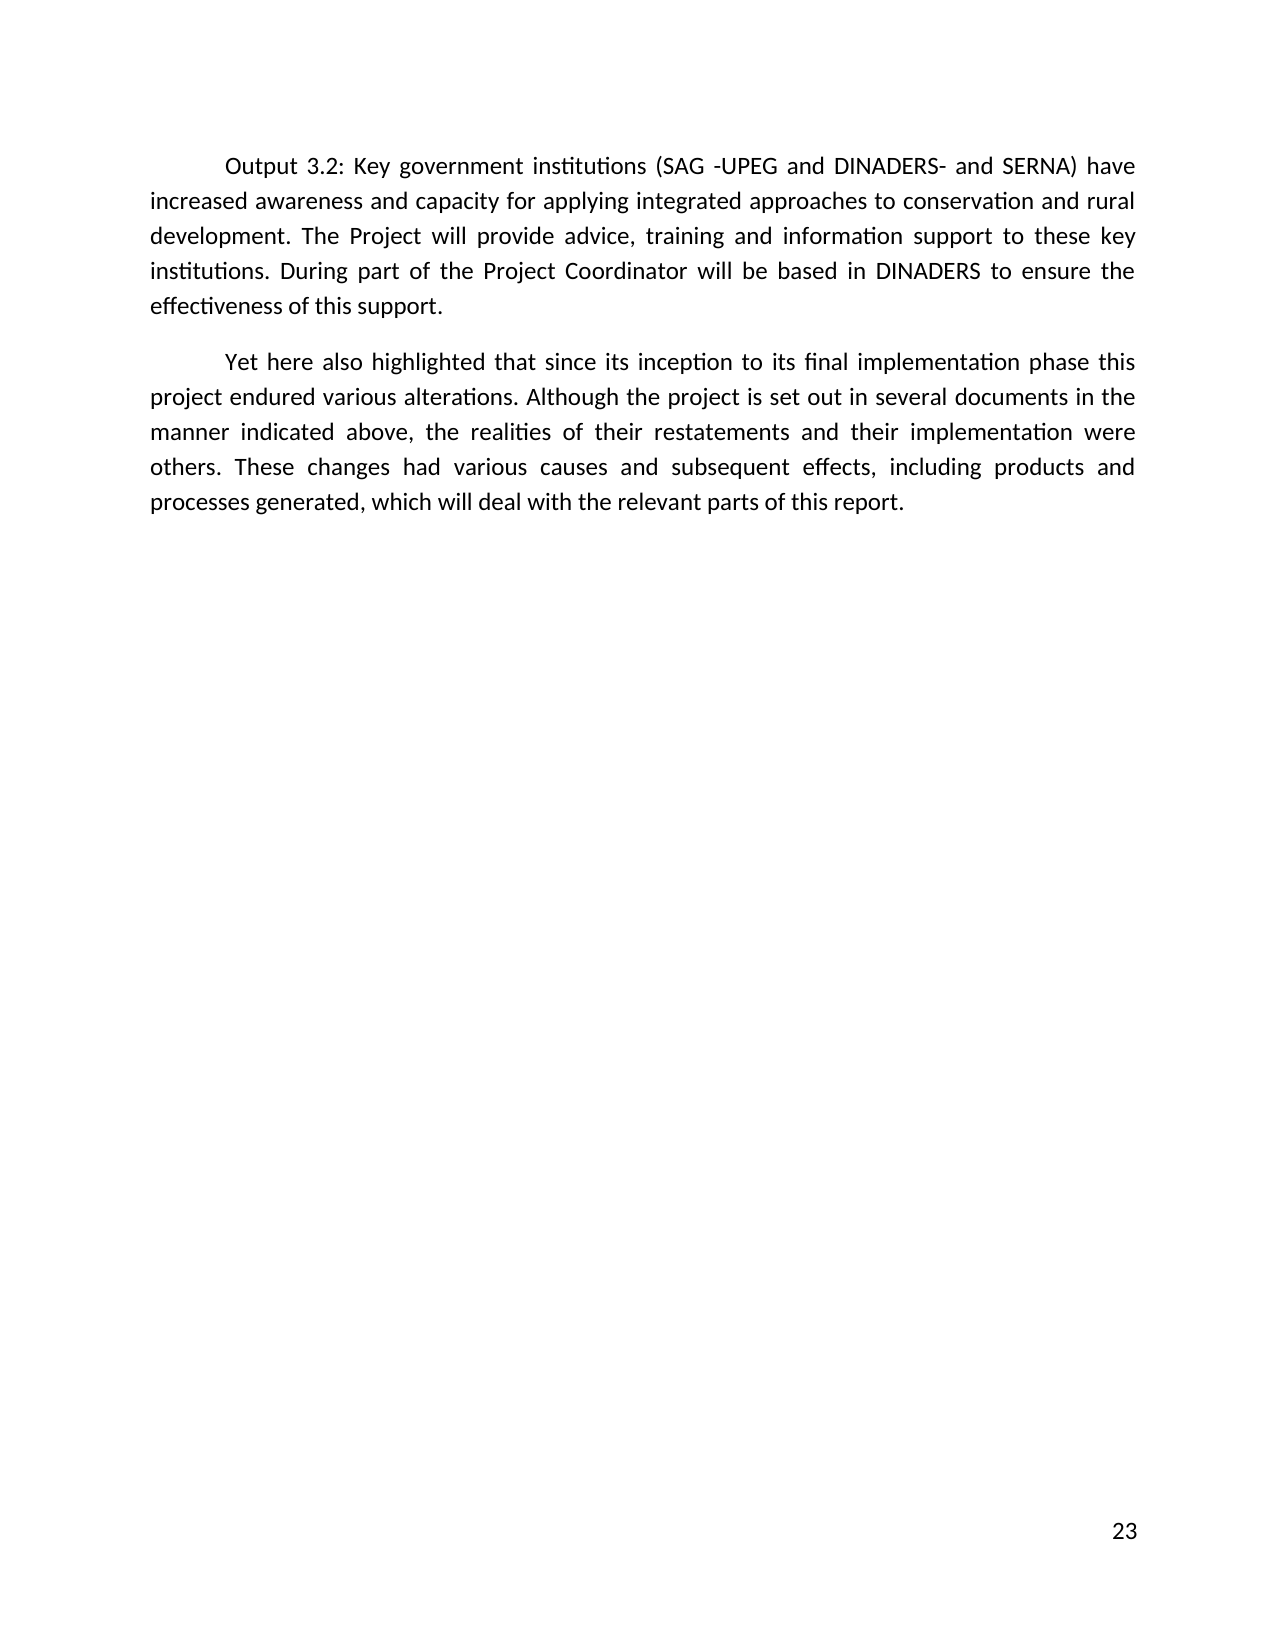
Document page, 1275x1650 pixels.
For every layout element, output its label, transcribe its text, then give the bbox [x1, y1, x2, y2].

text Output 3.2: Key government institutions (SAG -UPEG and DINADERS- and SERNA) have increased awareness and capacity for applying integrated approaches to conservation and rural development. The Project will provide advice, training and information support to these key institutions. During part of the Project Coordinator will be based in DINADERS to ensure the effectiveness of this support. [150, 150, 1137, 321]
text Yet here also highlighted that since its inception to its final implementation phase this project endured various alterations. Although the project is set out in several documents in the manner indicated above, the realities of their restatements and their implementation were others. These changes had various causes and subsequent effects, including products and processes generated, which will deal with the relevant parts of this report. [150, 346, 1137, 516]
